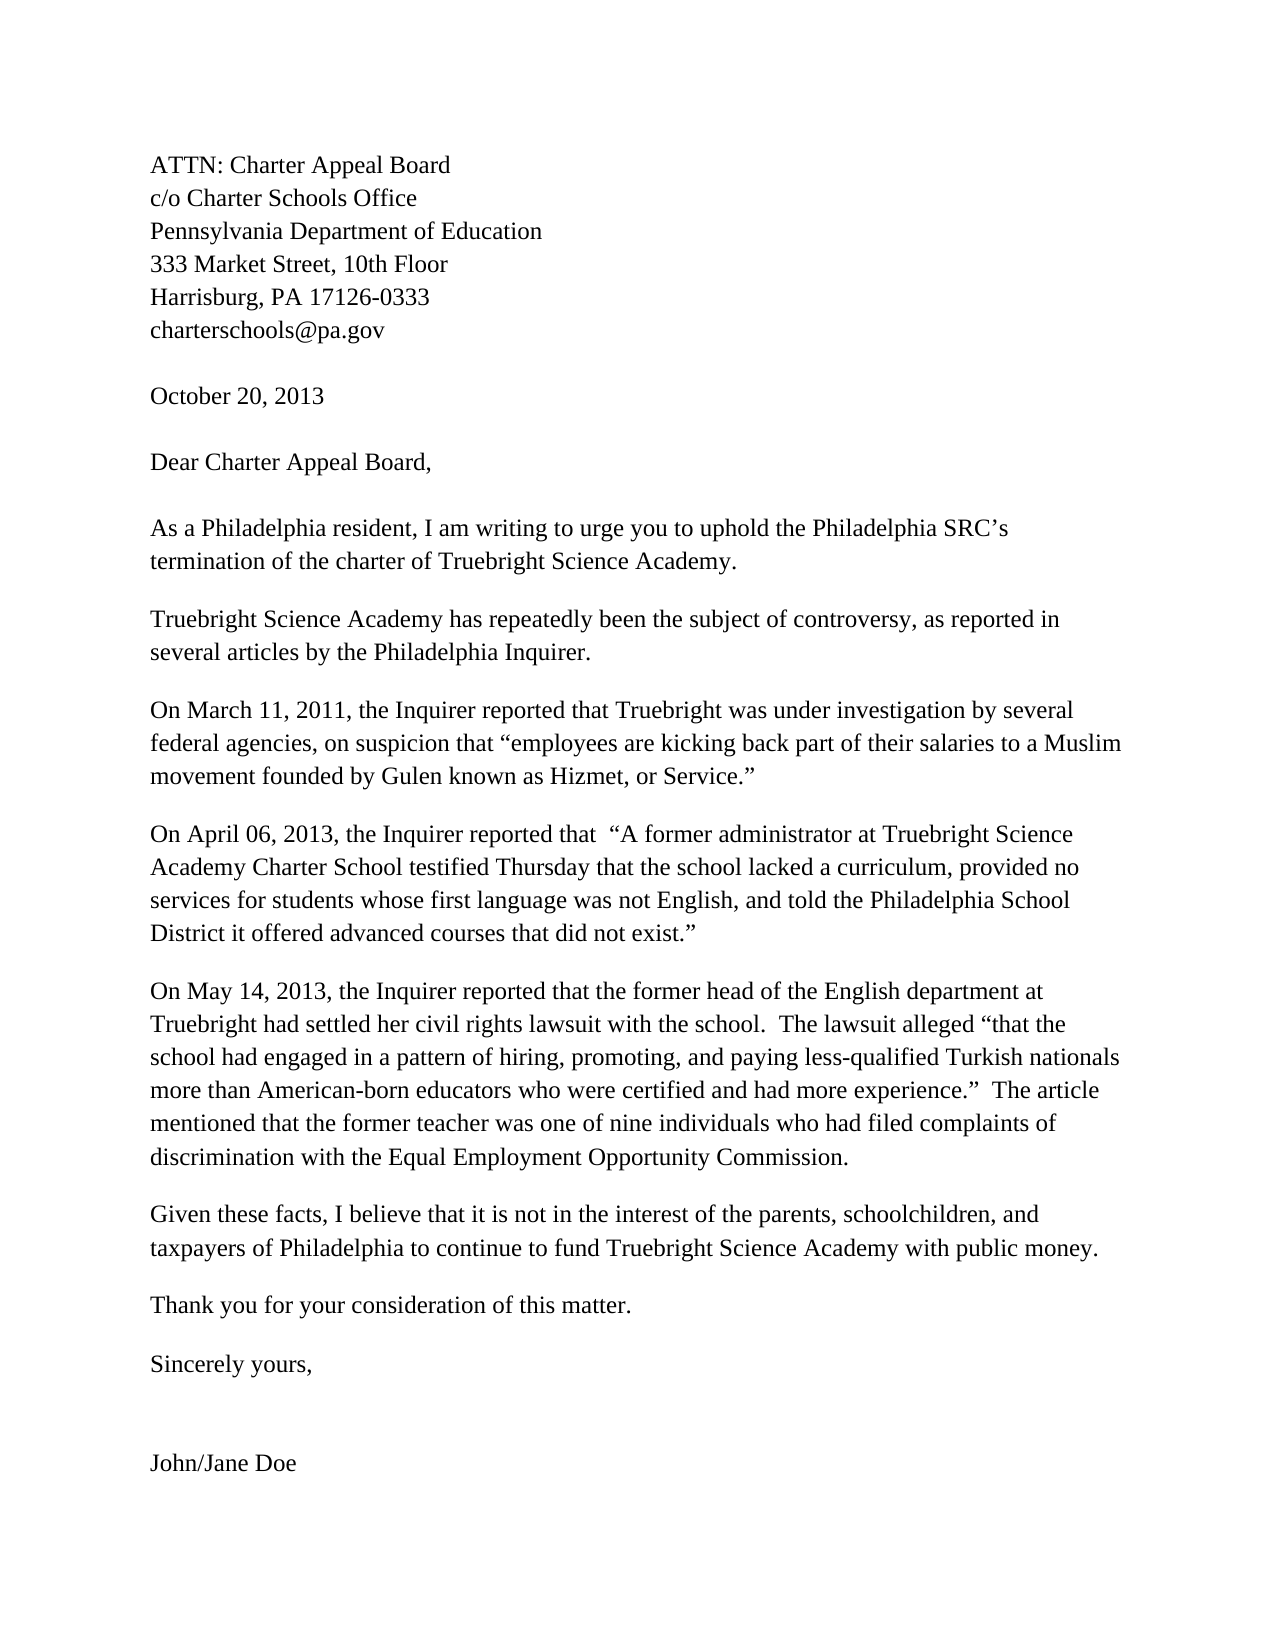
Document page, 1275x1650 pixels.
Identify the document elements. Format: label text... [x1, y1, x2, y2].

text c/o Charter Schools Office [150, 183, 1125, 212]
text charterschools@pa.gov [150, 315, 1125, 344]
text Truebright Science Academy has repeatedly been the subject of controversy, as reported in several articles by the Philadelphia Inquirer. [150, 604, 1125, 666]
text October 20, 2013 [150, 381, 1125, 410]
text On March 11, 2011, the Inquirer reported that Truebright was under investigation by several federal agencies, on suspicion that “employees are kicking back part of their salaries to a Muslim movement founded by Gulen known as Hizmet, or Service.” [150, 695, 1125, 790]
text As a Philadelphia resident, I am writing to urge you to uphold the Philadelphia SRC’s termination of the charter of Truebright Science Academy. [150, 513, 1125, 575]
text 333 Market Street, 10th Floor [150, 249, 1125, 278]
text On April 06, 2013, the Inquirer reported that “A former administrator at Truebright Science Academy Charter School testified Thursday that the school lacked a curriculum, provided no services for students whose first language was not English, and told the Philadelphia School District it offered advanced courses that did not exist.” [150, 819, 1125, 947]
text Sincerely yours, [150, 1349, 1125, 1377]
text ATTN: Charter Appeal Board [150, 150, 1125, 179]
text Dear Charter Appeal Board, [150, 447, 1125, 476]
text John/Jane Doe [150, 1448, 1125, 1476]
text On May 14, 2013, the Inquirer reported that the former head of the English department at Truebright had settled her civil rights lawsuit with the school. The lawsuit alleged “that the school had engaged in a pattern of hiring, promoting, and paying less-qualified Turkish nationals more than American-born educators who were certified and had more experience.” The article mentioned that the former teacher was one of nine individuals who had filed complaints of discrimination with the Equal Employment Opportunity Commission. [150, 976, 1125, 1170]
text Thank you for your consideration of this matter. [150, 1291, 1125, 1319]
text Pennsylvania Department of Education [150, 216, 1125, 245]
text Harrisburg, PA 17126-0333 [150, 282, 1125, 311]
text Given these facts, I believe that it is not in the interest of the parents, schoolchildren, and taxpayers of Philadelphia to continue to fund Truebright Science Academy with public money. [150, 1199, 1125, 1261]
